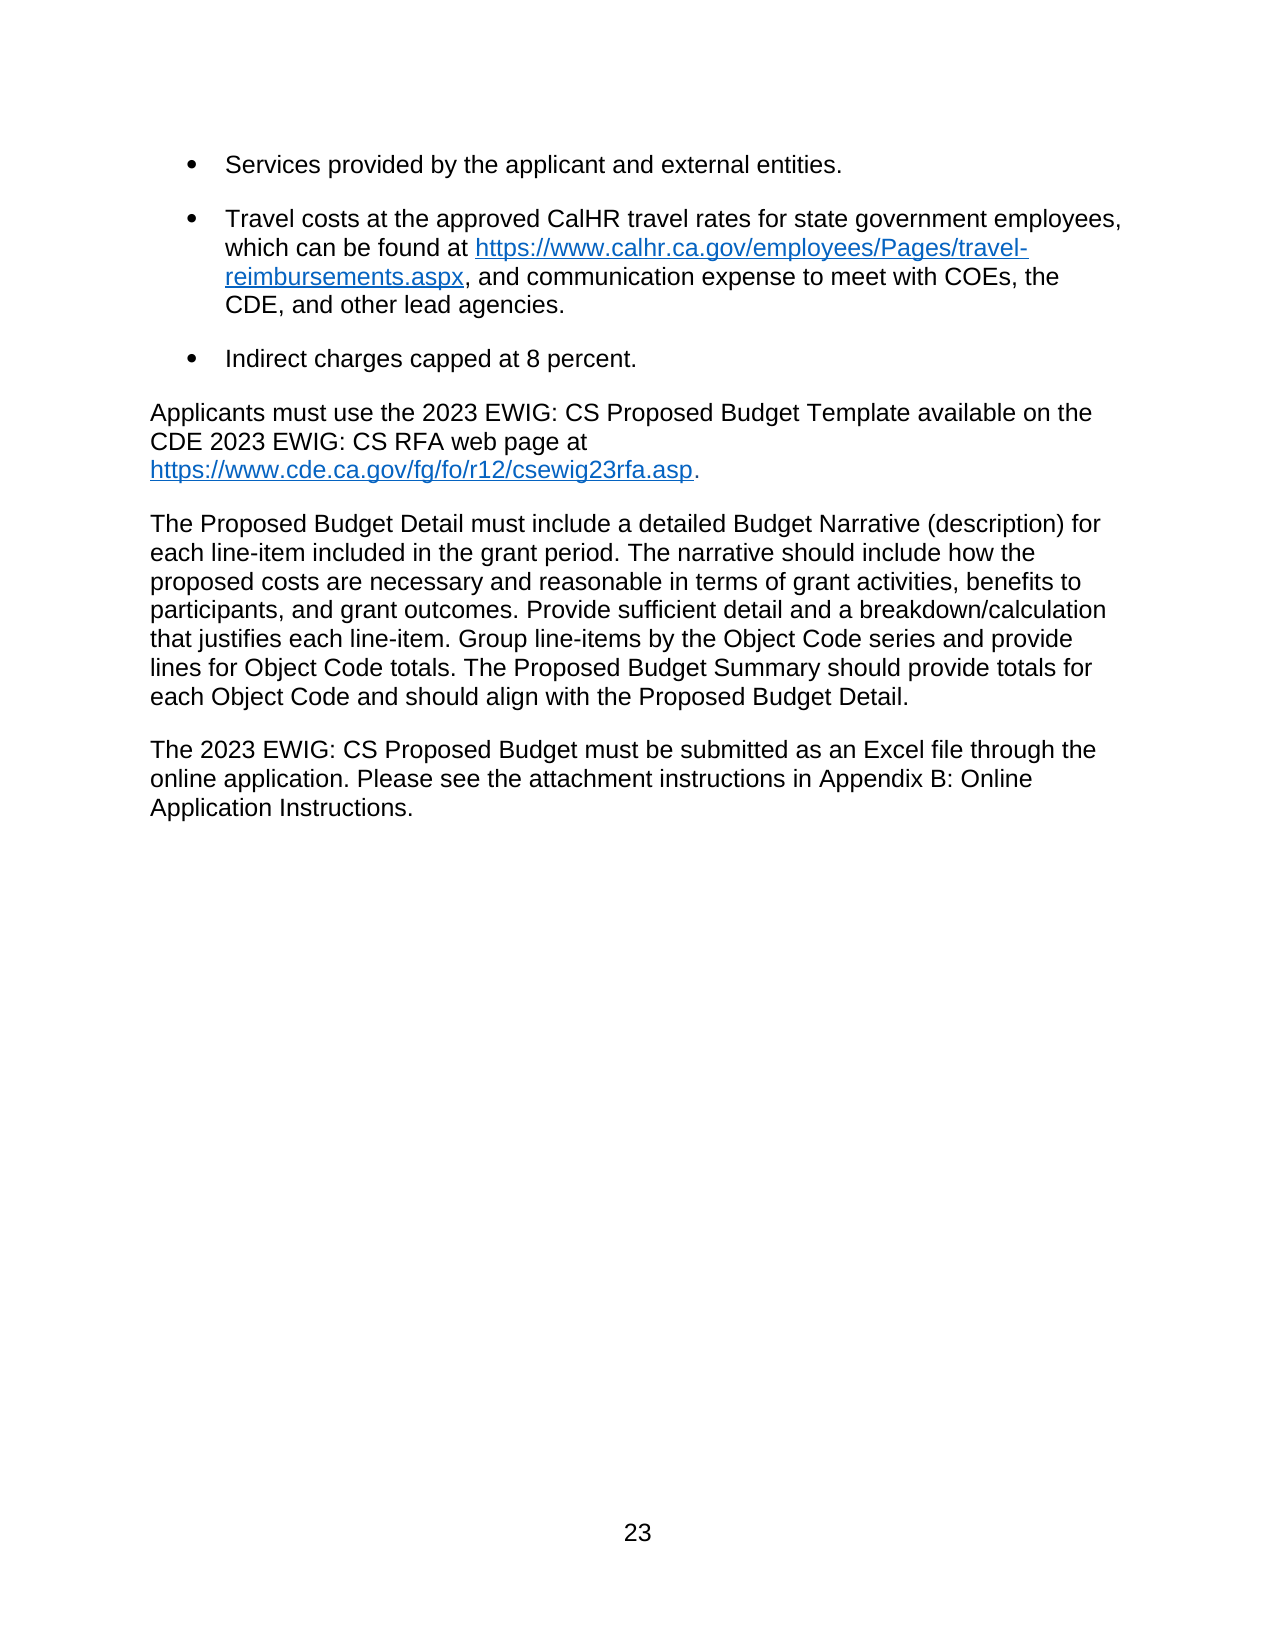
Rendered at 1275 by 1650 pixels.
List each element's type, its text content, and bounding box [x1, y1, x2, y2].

text The 2023 EWIG: CS Proposed Budget must be submitted as an Excel file through the online application. Please see the attachment instructions in Appendix B: Online Application Instructions. [150, 735, 1125, 822]
list Services provided by the applicant and external entities. [187, 150, 1125, 179]
text The Proposed Budget Detail must include a detailed Budget Narrative (description) for each line-item included in the grant period. The narrative should include how the proposed costs are necessary and reasonable in terms of grant activities, benefits to participants, and grant outcomes. Provide sufficient detail and a breakdown/calculation that justifies each line-item. Group line-items by the Object Code series and provide lines for Object Code totals. The Proposed Budget Summary should provide totals for each Object Code and should align with the Proposed Budget Detail. [150, 509, 1125, 710]
text Applicants must use the 2023 EWIG: CS Proposed Budget Template available on the CDE 2023 EWIG: CS RFA web page at https://www.cde.ca.gov/fg/fo/r12/csewig23rfa.asp. [150, 398, 1125, 484]
list Indirect charges capped at 8 percent. [187, 344, 1125, 373]
list Travel costs at the approved CalHR travel rates for state government employees, which can be found at https://www.calhr.ca.gov/employees/Pages/travel-reimbursements.aspx, and communication expense to meet with COEs, the CDE, and other lead agencies. [187, 204, 1125, 319]
